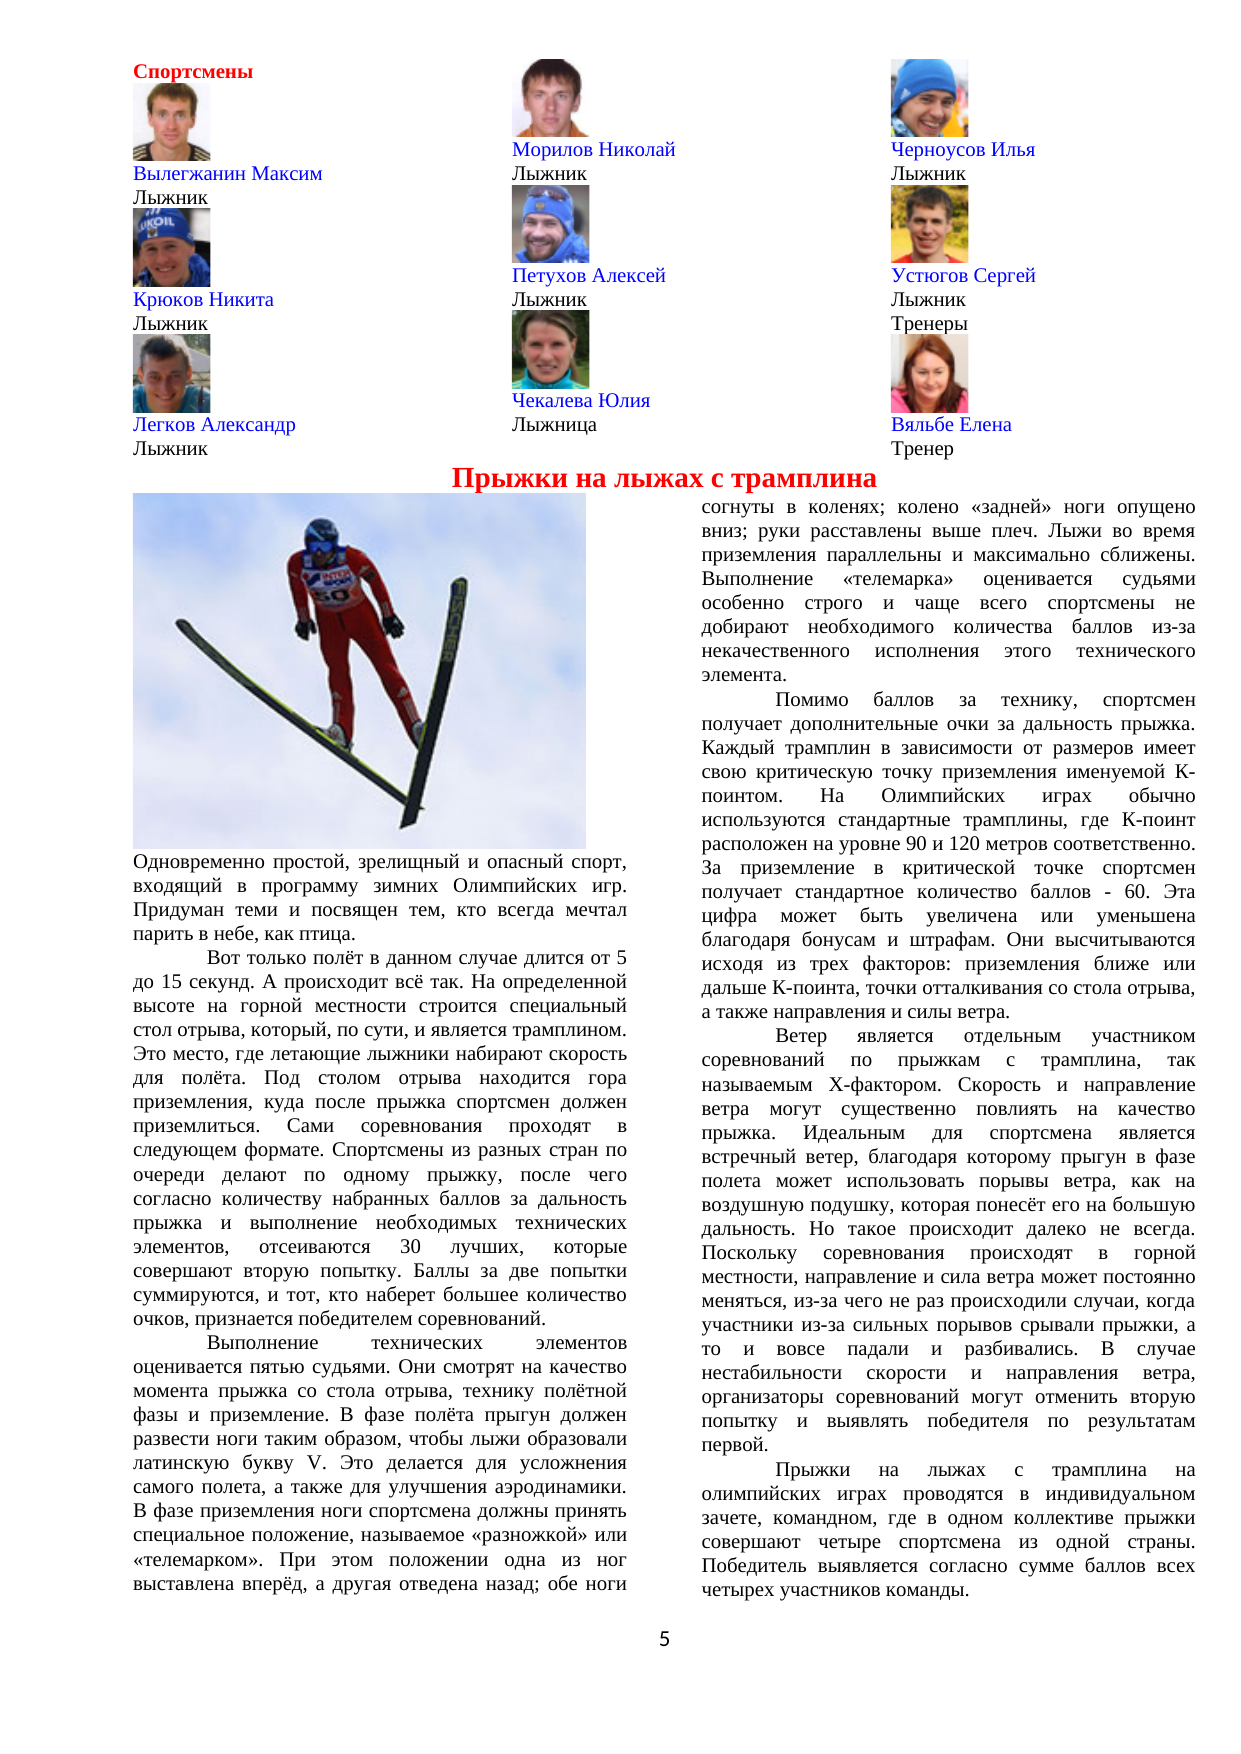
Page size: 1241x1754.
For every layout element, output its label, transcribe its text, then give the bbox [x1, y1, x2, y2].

text Морилов Николай Лыжник [512, 137, 817, 185]
picture [890, 334, 969, 413]
text Вылегжанин Максим Лыжник [133, 161, 438, 209]
text Черноусов Илья Лыжник [891, 137, 1196, 185]
text Прыжки на лыжах с трамплина [133, 460, 1196, 494]
picture [890, 185, 969, 263]
picture [132, 208, 211, 287]
text Чекалева Юлия Лыжница [512, 388, 817, 436]
text Устюгов Сергей Лыжник [891, 262, 1196, 311]
text Спортсмены [133, 59, 438, 83]
picture [511, 59, 590, 137]
text Крюков Никита Лыжник [133, 287, 438, 335]
text Вяльбе Елена Тренер [891, 412, 1196, 460]
text Вот только полёт в данном случае длится от 5 до 15 секунд. А происходит всё так. На определенной высоте на горной местности строится специальный стол отрыва, который, по сути, и является трамплином. Это место, где летающие лыжники набирают скорость для полёта. Под столом отрыва находится гора приземления, куда после прыжка спортсмен должен приземлиться. Сами соревнования проходят в следующем формате. Спортсмены из разных стран по очереди делают по одному прыжку, после чего согласно количеству набранных баллов за дальность прыжка и выполнение необходимых технических элементов, отсеиваются 30 лучших, которые совершают вторую попытку. Баллы за две попытки суммируются, и тот, кто наберет большее количество очков, признается победителем соревнований. [133, 945, 628, 1330]
picture [890, 59, 969, 137]
text Тренеры [891, 311, 1196, 335]
text Петухов Алексей Лыжник [512, 262, 817, 311]
text Помимо баллов за технику, спортсмен получает дополнительные очки за дальность прыжка. Каждый трамплин в зависимости от размеров имеет свою критическую точку приземления именуемой К-поинтом. На Олимпийских играх обычно используются стандартные трамплины, где К-поинт расположен на уровне 90 и 120 метров соответственно. За приземление в критической точке спортсмен получает стандартное количество баллов - 60. Эта цифра может быть увеличена или уменьшена благодаря бонусам и штрафам. Они высчитываются исходя из трех факторов: приземления ближе или дальше К-поинта, точки отталкивания со стола отрыва, а также направления и силы ветра. [701, 686, 1196, 1023]
text Легков Александр Лыжник [133, 412, 438, 460]
text Выполнение технических элементов оценивается пятью судьями. Они смотрят на качество момента прыжка со стола отрыва, технику полётной фазы и приземление. В фазе полёта прыгун должен развести ноги таким образом, чтобы лыжи образовали латинскую букву V. Это делается для усложнения самого полета, а также для улучшения аэродинамики. В фазе приземления ноги спортсмена должны принять специальное положение, называемое «разножкой» или «телемарком». При этом положении одна из ног выставлена вперёд, а другая отведена назад; обе ноги согнуты в коленях; колено «задней» ноги опущено вниз; руки расставлены выше плеч. Лыжи во время приземления параллельны и максимально сближены. Выполнение «телемарка» оценивается судьями особенно строго и чаще всего спортсмены не добирают необходимого количества баллов из-за некачественного исполнения этого технического элемента. [701, 494, 1196, 686]
text Ветер является отдельным участником соревнований по прыжкам с трамплина, так называемым X-фактором. Скорость и направление ветра могут существенно повлиять на качество прыжка. Идеальным для спортсмена является встречный ветер, благодаря которому прыгун в фазе полета может использовать порывы ветра, как на воздушную подушку, которая понесёт его на большую дальность. Но такое происходит далеко не всегда. Поскольку соревнования происходят в горной местности, направление и сила ветра может постоянно меняться, из-за чего не раз происходили случаи, когда участники из-за сильных порывов срывали прыжки, а то и вовсе падали и разбивались. В случае нестабильности скорости и направления ветра, организаторы соревнований могут отменить вторую попытку и выявлять победителя по результатам первой. Прыжки на лыжах с трамплина на олимпийских играх проводятся в индивидуальном зачете, командном, где в одном коллективе прыжки совершают четыре спортсмена из одной страны. Победитель выявляется согласно сумме баллов всех четырех участников команды. [701, 1023, 1196, 1601]
picture [132, 83, 211, 161]
picture [132, 493, 586, 849]
text Выполнение технических элементов оценивается пятью судьями. Они смотрят на качество момента прыжка со стола отрыва, технику полётной фазы и приземление. В фазе полёта прыгун должен развести ноги таким образом, чтобы лыжи образовали латинскую букву V. Это делается для усложнения самого полета, а также для улучшения аэродинамики. В фазе приземления ноги спортсмена должны принять специальное положение, называемое «разножкой» или «телемарком». При этом положении одна из ног выставлена вперёд, а другая отведена назад; обе ноги согнуты в коленях; колено «задней» ноги опущено вниз; руки расставлены выше плеч. Лыжи во время приземления параллельны и максимально сближены. Выполнение «телемарка» оценивается судьями особенно строго и чаще всего спортсмены не добирают необходимого количества баллов из-за некачественного исполнения этого технического элемента. [133, 1330, 628, 1594]
picture [511, 310, 590, 389]
picture [132, 334, 211, 413]
picture [511, 185, 590, 263]
